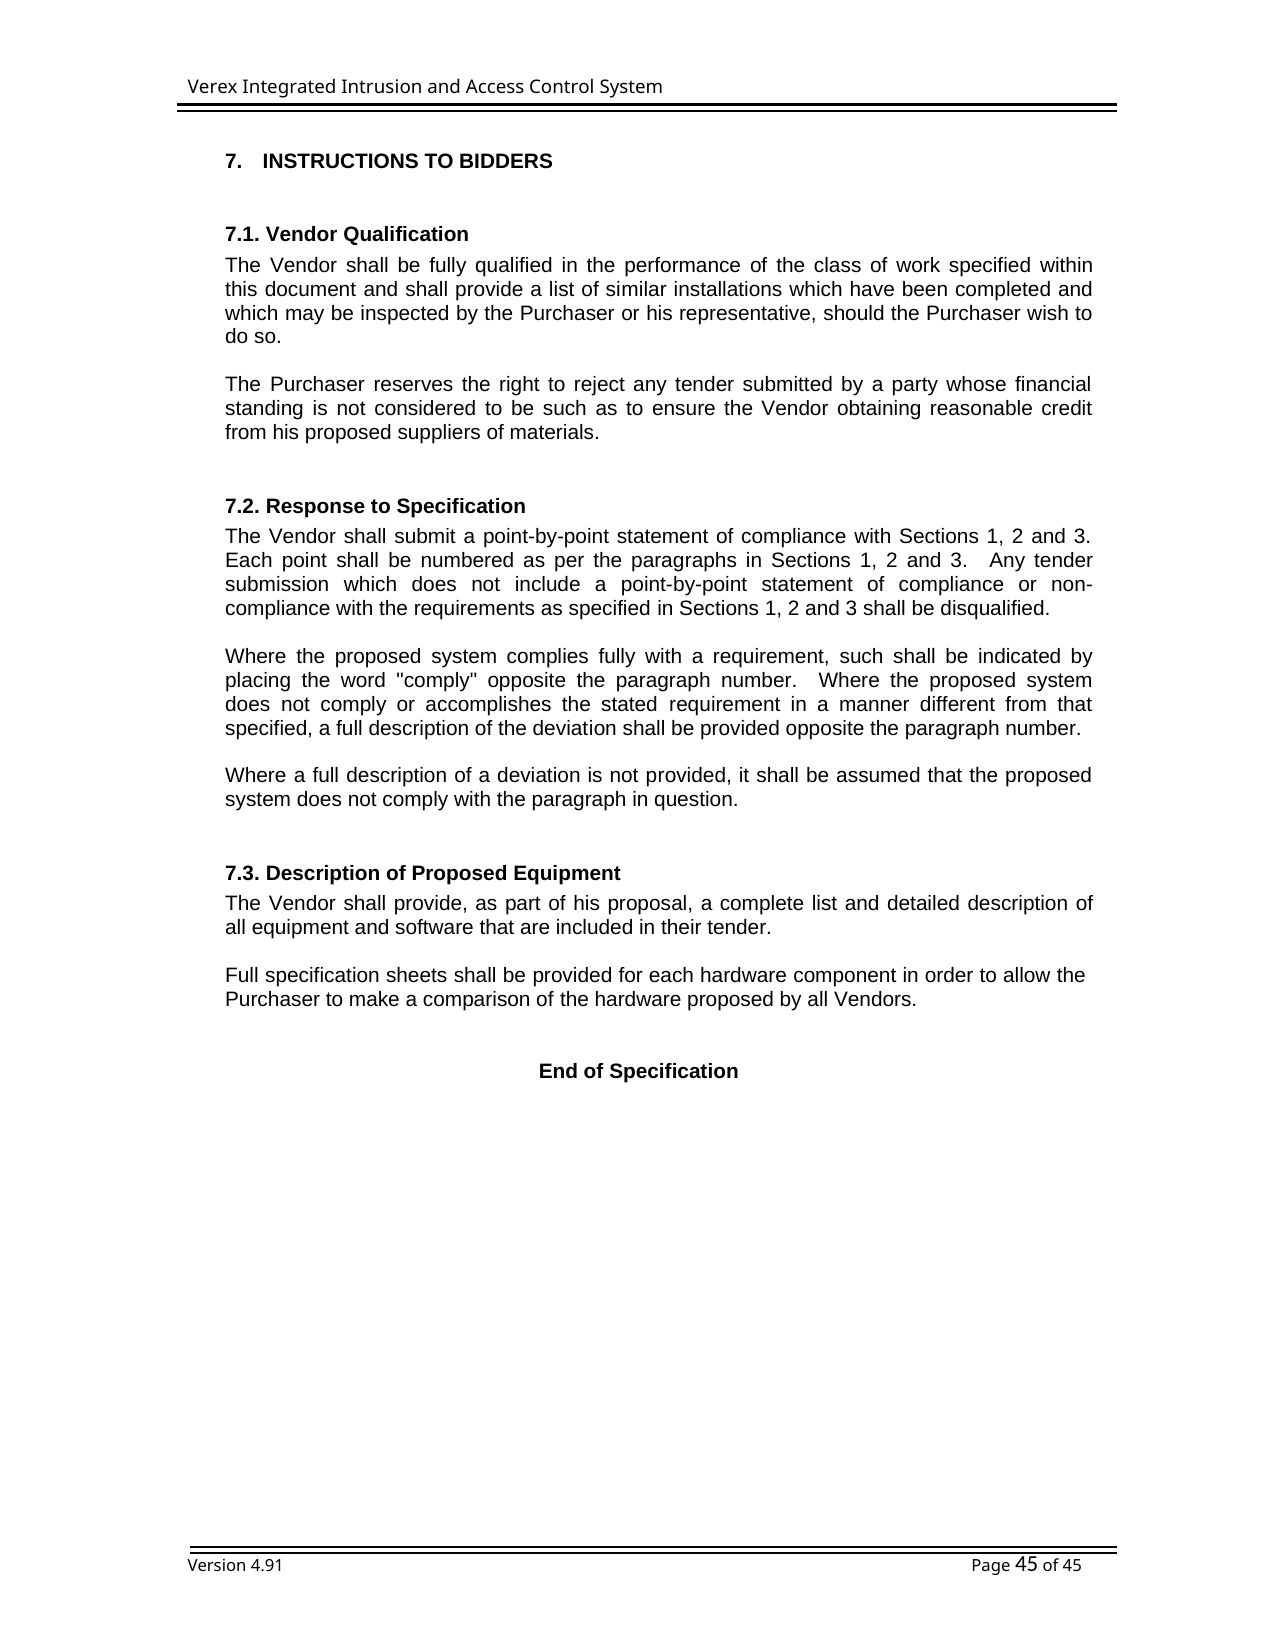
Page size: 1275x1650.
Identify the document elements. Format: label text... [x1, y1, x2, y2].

text Full specification sheets shall be provided for each hardware component in order to allow the [225, 963, 1093, 987]
text 7.1. Vendor Qualification [225, 222, 472, 246]
text The Purchaser reserves the right to reject any tender submitted by a party whose financial standing is not considered to be such as to ensure the Vendor obtaining reasonable credit from his proposed suppliers of materials. [225, 372, 1093, 444]
text End of Specification [534, 1059, 743, 1083]
text The Vendor shall be fully qualified in the performance of the class of work specified within this document and shall provide a list of similar installations which have been completed and which may be inspected by the Purchaser or his representative, should the Purchaser wish to do so. [225, 252, 1093, 348]
text The Vendor shall submit a point-by-point statement of compliance with Sections 1, 2 and 3. Each point shall be numbered as per the paragraphs in Sections 1, 2 and 3. Any tender submission which does not include a point-by-point statement of compliance or non- compliance with the requirements as specified in Sections 1, 2 and 3 shall be disqualified. [225, 524, 1093, 619]
text 7.3. Description of Proposed Equipment [225, 861, 623, 884]
text Purchaser to make a comparison of the hardware proposed by all Vendors. [225, 987, 924, 1011]
text Where a full description of a deviation is not provided, it shall be assumed that the proposed system does not comply with the paragraph in question. [225, 763, 1093, 811]
text Where the proposed system complies fully with a requirement, such shall be indicated by placing the word "comply" opposite the paragraph number. Where the proposed system does not comply or accomplishes the stated requirement in a manner different from that specified, a full description of the deviation shall be provided opposite the paragraph number. [225, 643, 1093, 739]
text 7.2. Response to Specification [225, 493, 529, 517]
text The Vendor shall provide, as part of his proposal, a complete list and detailed description of all equipment and software that are included in their tender. [225, 891, 1093, 939]
text 7. INSTRUCTIONS TO BIDDERS [225, 149, 559, 173]
